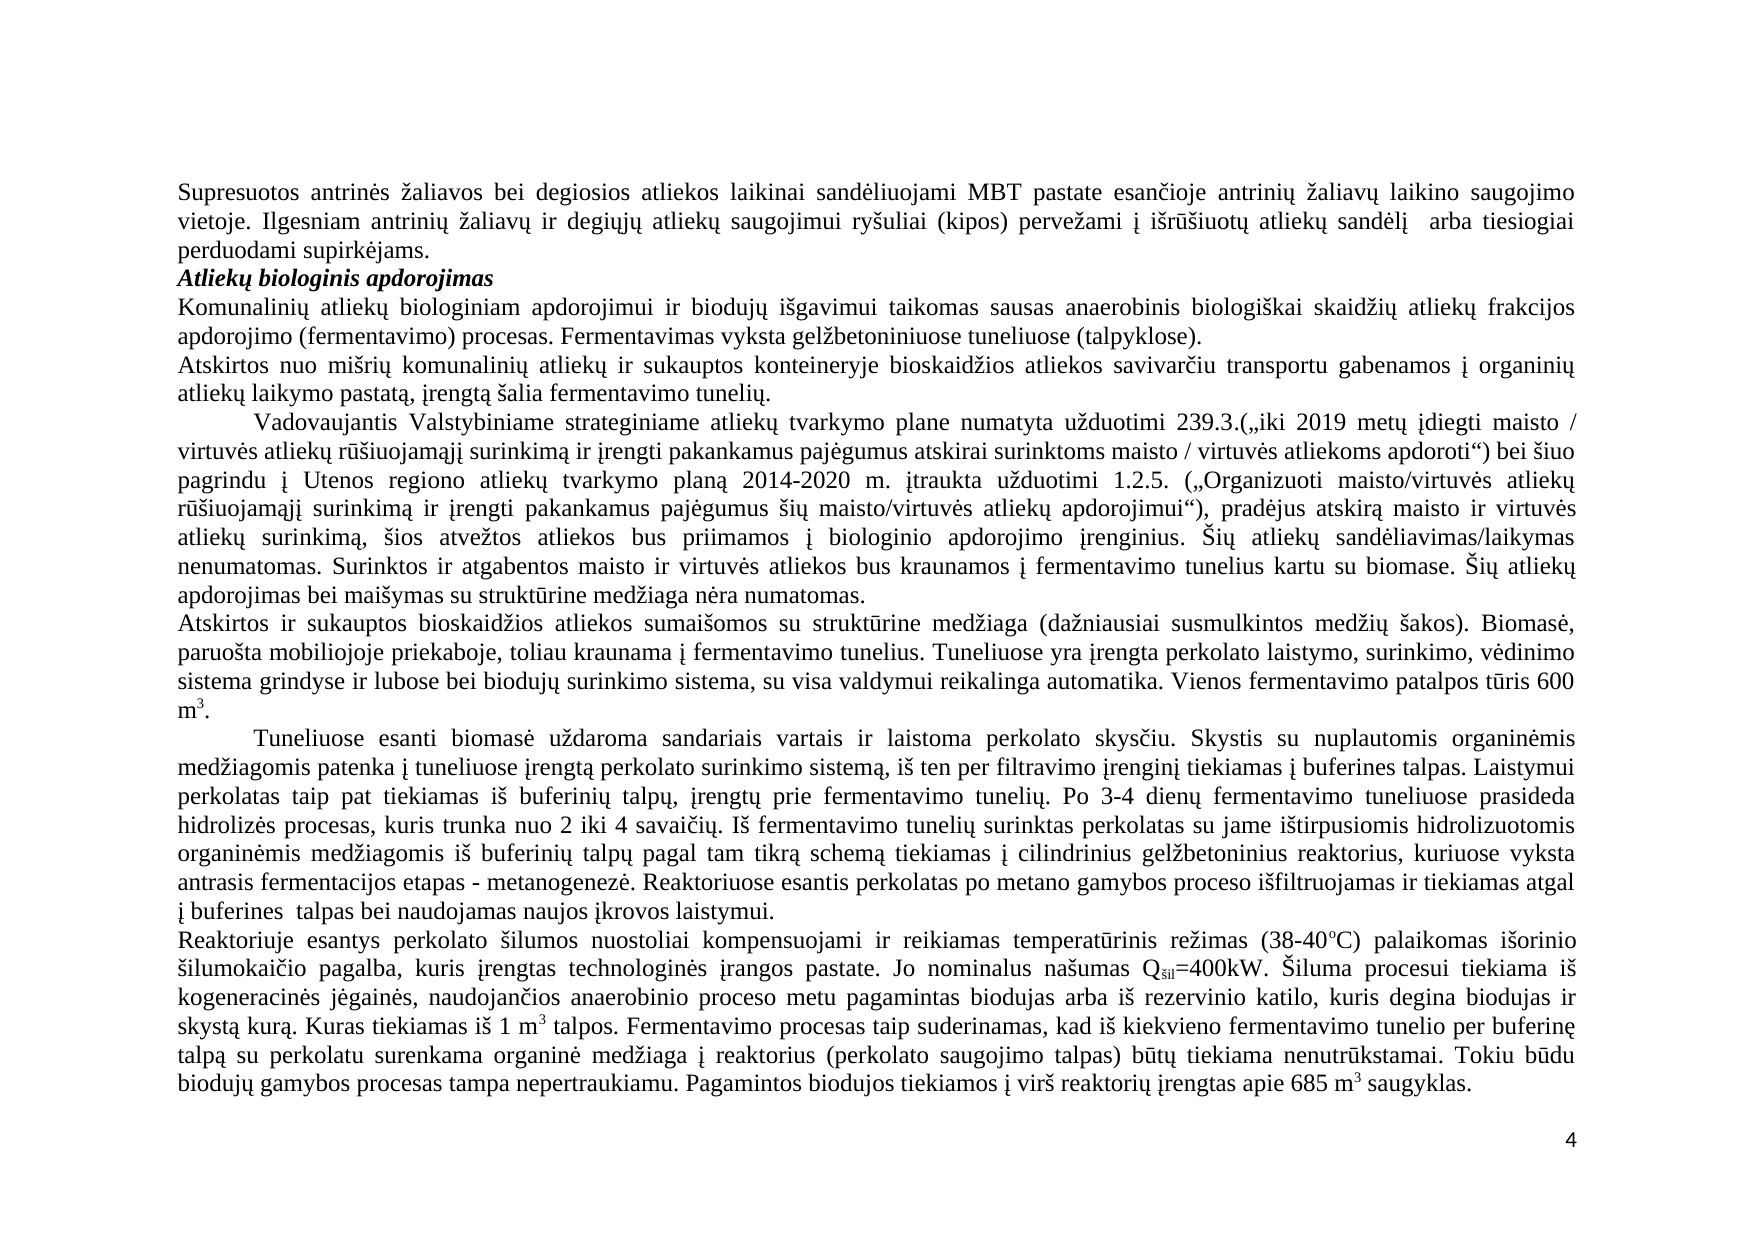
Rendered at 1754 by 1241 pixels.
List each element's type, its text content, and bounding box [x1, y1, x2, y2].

text Vadovaujantis .(„iki 2019 metų įdiegti maisto / virtuvės atliekų rūšiuojamąjį surinkimą ir įrengti pakankamus pajėgumus atskirai surinktoms maisto / virtuvės atliekoms apdoroti“) bei šiuo pagrindu į Utenos regiono atliekų tvarkymo planą 2014-2020 m. įtraukta užduotimi 1.2.5. („Organizuoti maisto/virtuvės atliekų rūšiuojamąjį surinkimą ir įrengti pakankamus pajėgumus šių maisto/virtuvės atliekų apdorojimui“), pradėjus atskirą maisto ir virtuvės atliekų surinkimą, šios atvežtos atliekos bus priimamos į biologinio apdorojimo įrenginius. Šių atliekų sandėliavimas/laikymas nenumatomas. Surinktos ir atgabentos maisto ir virtuvės atliekos bus kraunamos į fermentavimo tunelius kartu su biomase. Šių atliekų apdorojimas bei maišymas su struktūrine medžiaga nėra numatomas. [177, 407, 1577, 608]
text Reaktoriuje esantys perkolato šilumos nuostoliai kompensuojami ir reikiamas temperatūrinis režimas (38-40oC) palaikomas išorinio šilumokaičio pagalba, kuris įrengtas technologinės įrangos pastate. Jo nominalus našumas Qšil=400kW. Šiluma procesui tiekiama iš kogeneracinės jėgainės, naudojančios anaerobinio proceso metu pagamintas biodujas arba iš rezervinio katilo, kuris degina biodujas ir skystą kurą. Kuras tiekiamas iš 1 m3 talpos. Fermentavimo procesas taip suderinamas, kad iš kiekvieno fermentavimo tunelio per buferinę talpą su perkolatu surenkama organinė medžiaga į reaktorius (perkolato saugojimo talpas) būtų tiekiama nenutrūkstamai. Tokiu būdu biodujų gamybos procesas tampa nepertraukiamu. Pagamintos biodujos tiekiamos į virš reaktorių įrengtas apie 685 m3 saugyklas. [177, 925, 1577, 1097]
text Atskirtos nuo mišrių komunalinių atliekų ir sukauptos konteineryje bioskaidžios atliekos savivarčiu transportu gabenamos į organinių atliekų laikymo pastatą, įrengtą šalia fermentavimo tunelių. [177, 350, 1577, 407]
text Atskirtos ir sukauptos bioskaidžios atliekos sumaišomos su struktūrine medžiaga (dažniausiai susmulkintos medžių šakos). Biomasė, paruošta mobiliojoje priekaboje, toliau kraunama į fermentavimo tunelius. Tuneliuose yra įrengta perkolato laistymo, surinkimo, vėdinimo sistema grindyse ir lubose bei biodujų surinkimo sistema, su visa valdymui reikalinga automatika. Vienos fermentavimo patalpos tūris 600 m3. [177, 608, 1577, 723]
text Atliekų biologinis apdorojimas [177, 263, 1577, 292]
text Supresuotos antrinės žaliavos bei degiosios atliekos laikinai sandėliuojami MBT pastate esančioje antrinių žaliavų laikino saugojimo vietoje. Ilgesniam antrinių žaliavų ir degiųjų atliekų saugojimui ryšuliai (kipos) pervežami į išrūšiuotų atliekų sandėlį arba tiesiogiai perduodami supirkėjams. [177, 177, 1577, 263]
text Tuneliuose esanti biomasė uždaroma sandariais vartais ir laistoma perkolato skysčiu. Skystis su nuplautomis organinėmis medžiagomis patenka į tuneliuose įrengtą perkolato surinkimo sistemą, iš ten per filtravimo įrenginį tiekiamas į buferines talpas. Laistymui perkolatas taip pat tiekiamas iš buferinių talpų, įrengtų prie fermentavimo tunelių. Po 3-4 dienų fermentavimo tuneliuose prasideda hidrolizės procesas, kuris trunka nuo 2 iki 4 savaičių. Iš fermentavimo tunelių surinktas perkolatas su jame ištirpusiomis hidrolizuotomis organinėmis medžiagomis iš buferinių talpų pagal tam tikrą schemą tiekiamas į cilindrinius gelžbetoninius reaktorius, kuriuose vyksta antrasis fermentacijos etapas - metanogenezė. Reaktoriuose esantis perkolatas po metano gamybos proceso išfiltruojamas ir tiekiamas atgal į buferines talpas bei naudojamas naujos įkrovos laistymui. [177, 723, 1577, 925]
text Komunalinių atliekų biologiniam apdorojimui ir biodujų išgavimui taikomas sausas anaerobinis biologiškai skaidžių atliekų frakcijos apdorojimo (fermentavimo) procesas. Fermentavimas vyksta gelžbetoniniuose tuneliuose (talpyklose). [177, 292, 1577, 350]
